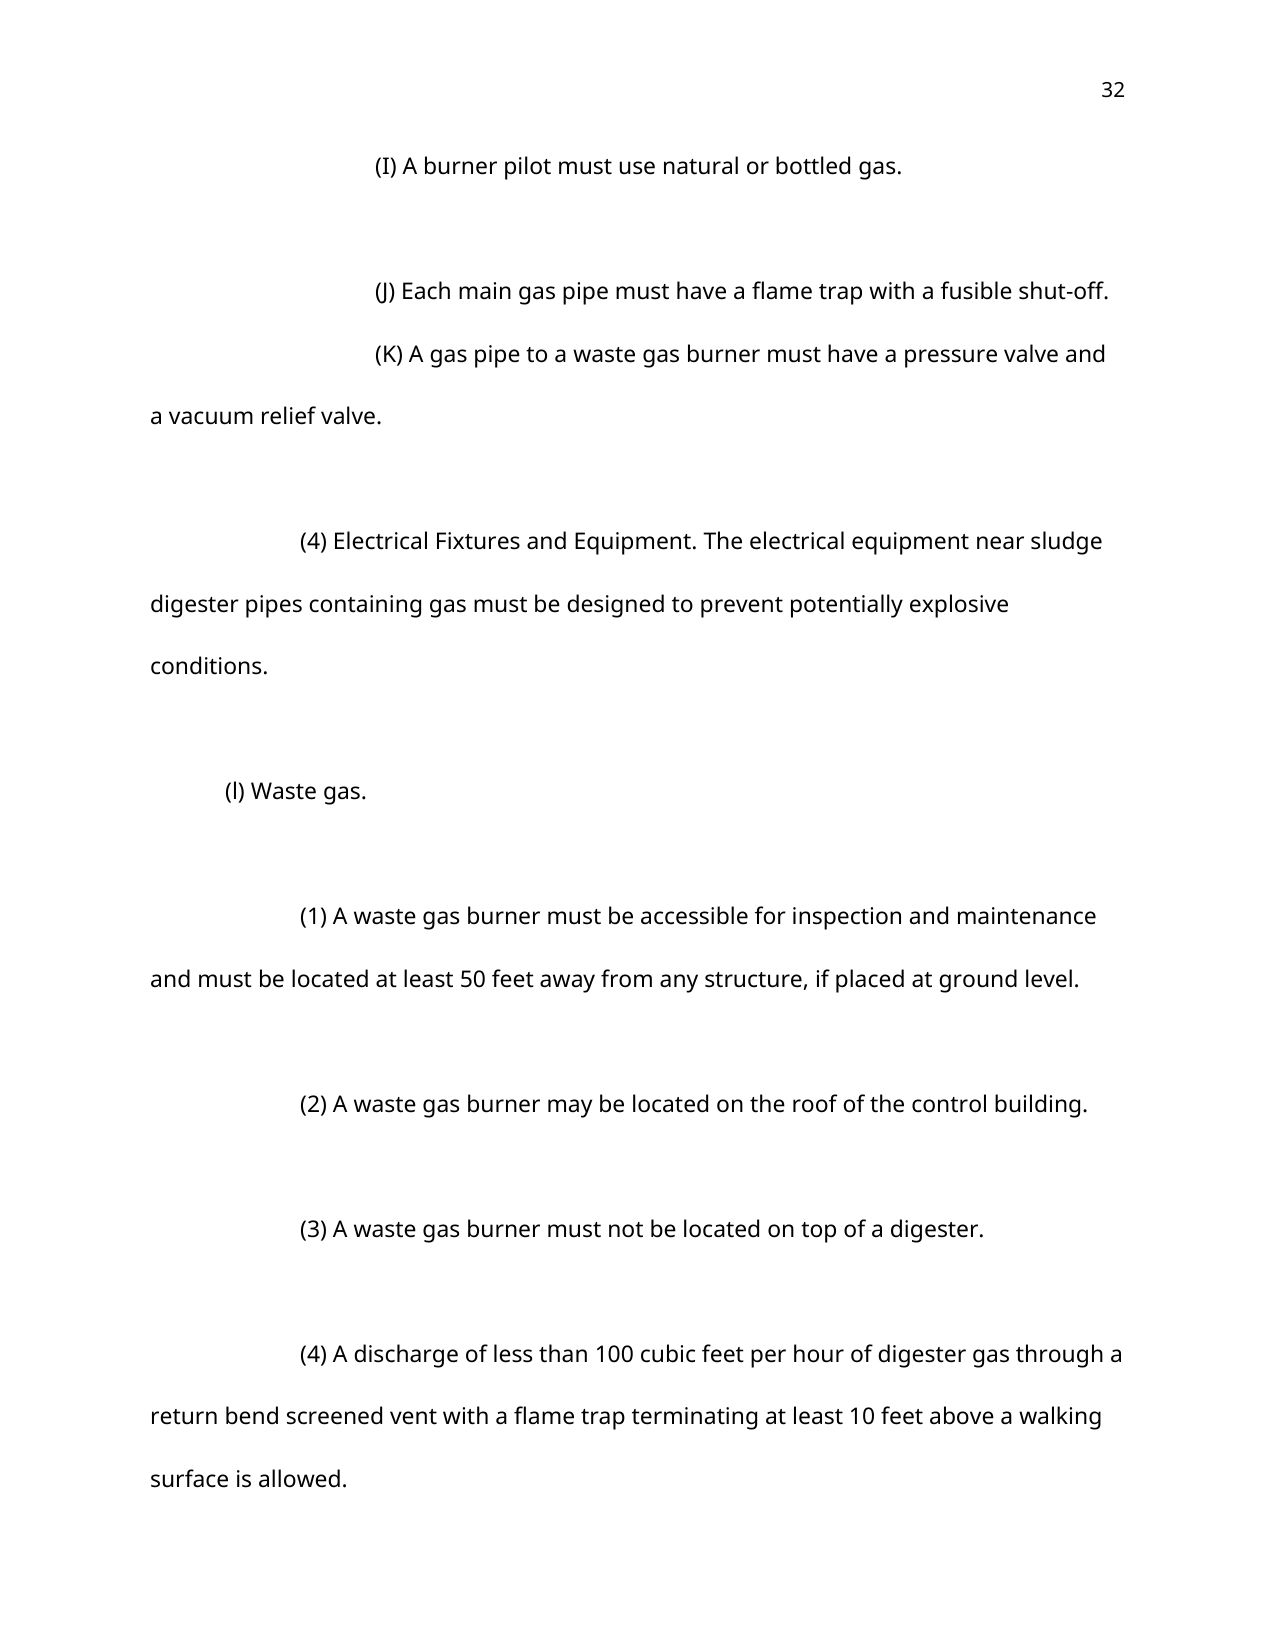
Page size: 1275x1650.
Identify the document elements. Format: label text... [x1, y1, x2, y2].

text (3) A waste gas burner must not be located on top of a digester. [150, 1212, 1125, 1244]
text (K) A gas pipe to a waste gas burner must have a pressure valve and a vacuum relief valve. [150, 337, 1125, 431]
text (4) Electrical Fixtures and Equipment. The electrical equipment near sludge digester pipes containing gas must be designed to prevent potentially explosive conditions. [150, 525, 1125, 681]
text (I) A burner pilot must use natural or bottled gas. [150, 150, 1125, 181]
text (4) A discharge of less than 100 cubic feet per hour of digester gas through a return bend screened vent with a flame trap terminating at least 10 feet above a walking surface is allowed. [150, 1337, 1125, 1494]
text (l) Waste gas. [150, 775, 1125, 806]
text (1) A waste gas burner must be accessible for inspection and maintenance and must be located at least 50 feet away from any structure, if placed at ground level. [150, 900, 1125, 994]
text (2) A waste gas burner may be located on the roof of the control building. [150, 1087, 1125, 1119]
text (J) Each main gas pipe must have a flame trap with a fusible shut-off. [150, 275, 1125, 306]
